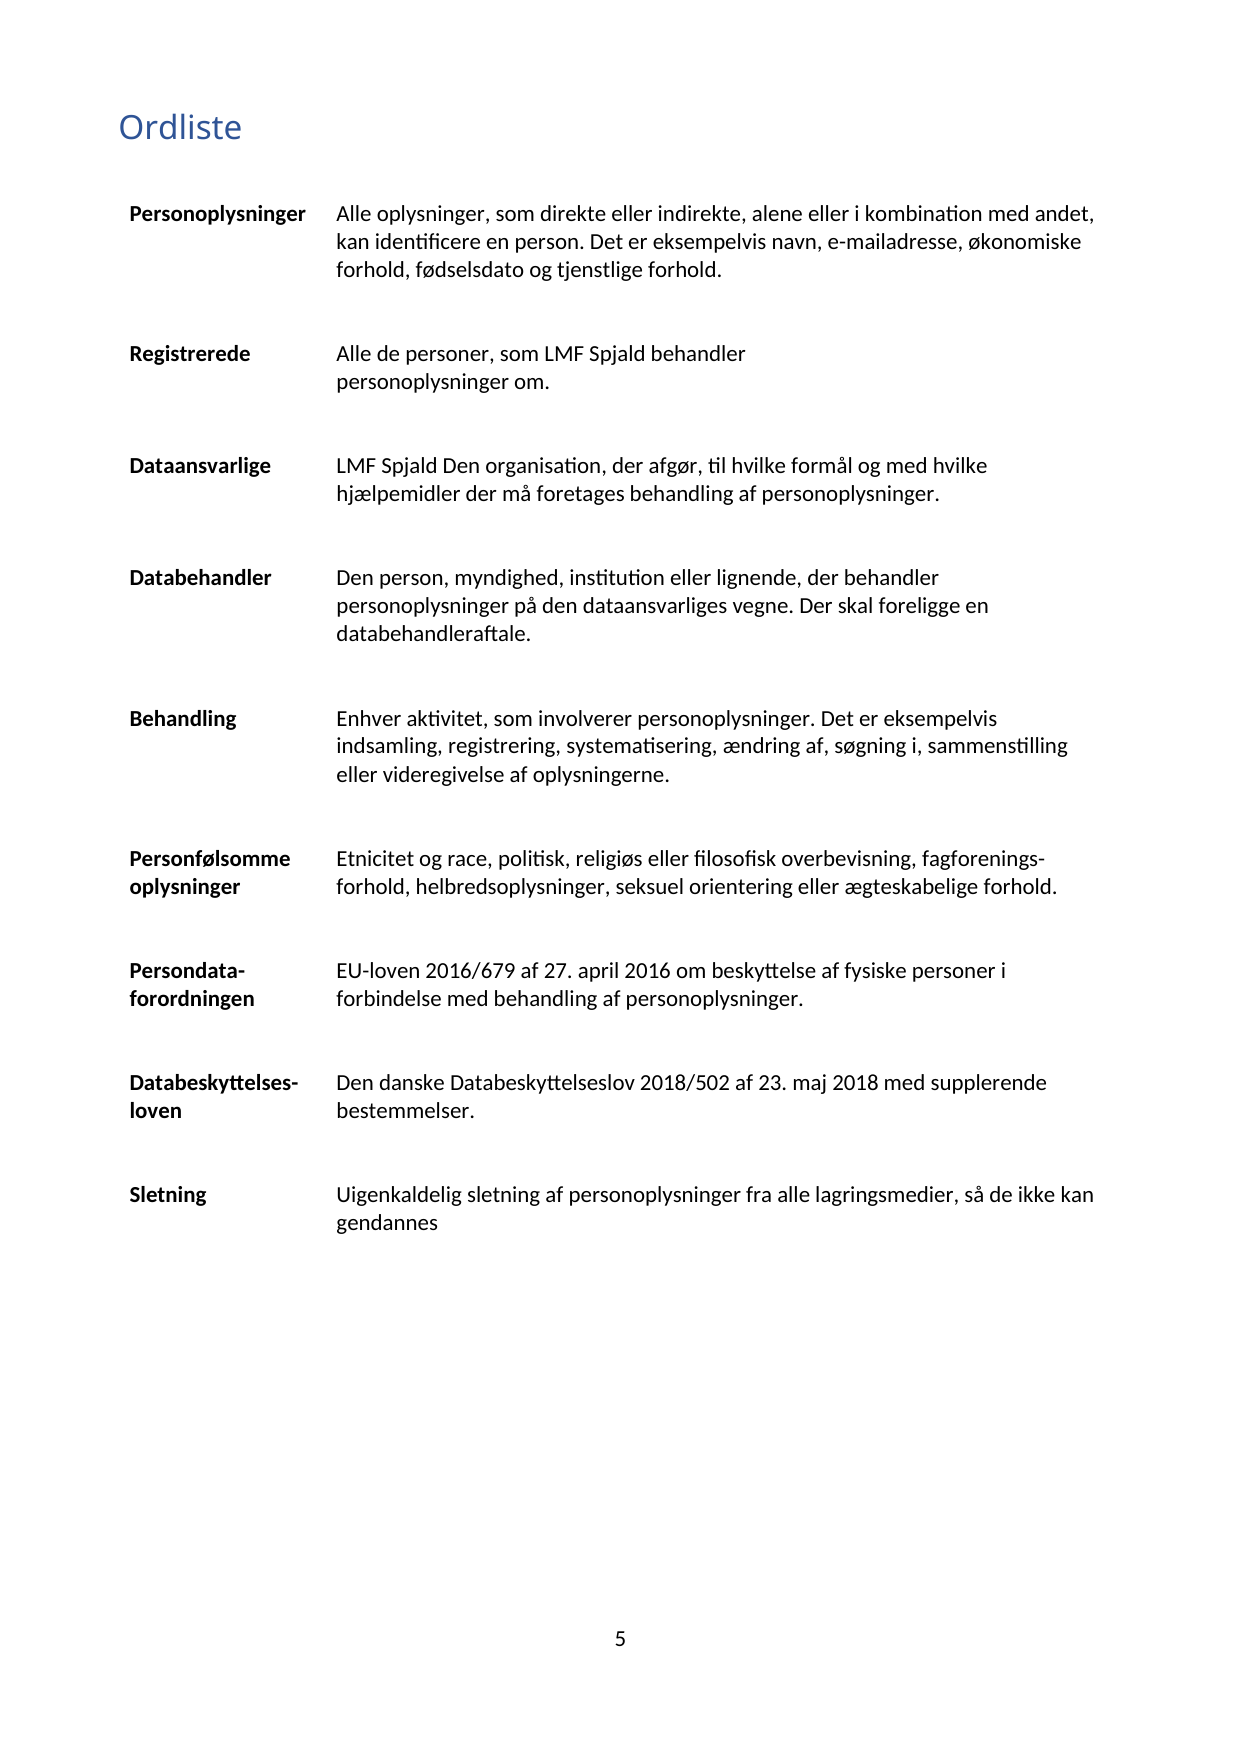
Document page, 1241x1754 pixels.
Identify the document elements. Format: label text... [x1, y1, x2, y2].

table_cell Behandling [118, 704, 325, 844]
table_cell Den danske Databeskyttelseslov 2018/502 af 23. maj 2018 med supplerende bestemmelser. [325, 1068, 1121, 1180]
table_cell Enhver aktivitet, som involverer personoplysninger. Det er eksempelvis indsamling, registrering, systematisering, ændring af, søgning i, sammenstilling eller videregivelse af oplysningerne. [325, 704, 1121, 844]
table_cell Uigenkaldelig sletning af personoplysninger fra alle lagringsmedier, så de ikke kan gendannes [325, 1180, 1121, 1236]
table_cell Personfølsomme oplysninger [118, 844, 325, 956]
table_cell Sletning [118, 1180, 325, 1236]
table_cell EU-loven 2016/679 af 27. april 2016 om beskyttelse af fysiske personer i forbindelse med behandling af personoplysninger. [325, 956, 1121, 1068]
table_cell Persondata-forordningen [118, 956, 325, 1068]
table_cell Dataansvarlige [118, 451, 325, 563]
table_cell Etnicitet og race, politisk, religiøs eller filosofisk overbevisning, fagforenings-forhold, helbredsoplysninger, seksuel orientering eller ægteskabelige forhold. [325, 844, 1121, 956]
table_cell LMF Spjald Den organisation, der afgør, til hvilke formål og med hvilke hjælpemidler der må foretages behandling af personoplysninger. [325, 451, 1121, 563]
table_cell Den person, myndighed, institution eller lignende, der behandler personoplysninger på den dataansvarliges vegne. Der skal foreligge en databehandleraftale. [325, 564, 1121, 704]
table_header Personoplysninger [118, 199, 325, 339]
subtitle Ordliste [118, 103, 1122, 149]
table_cell Registrerede [118, 339, 325, 451]
table_cell Databeskyttelses-loven [118, 1068, 325, 1180]
table_header Alle oplysninger, som direkte eller indirekte, alene eller i kombination med andet, kan identificere en person. Det er eksempelvis navn, e-mailadresse, økonomiske forhold, fødselsdato og tjenstlige forhold. [325, 199, 1121, 339]
table_cell Databehandler [118, 564, 325, 704]
table_cell Alle de personer, som LMF Spjald behandler personoplysninger om. [325, 339, 1121, 451]
